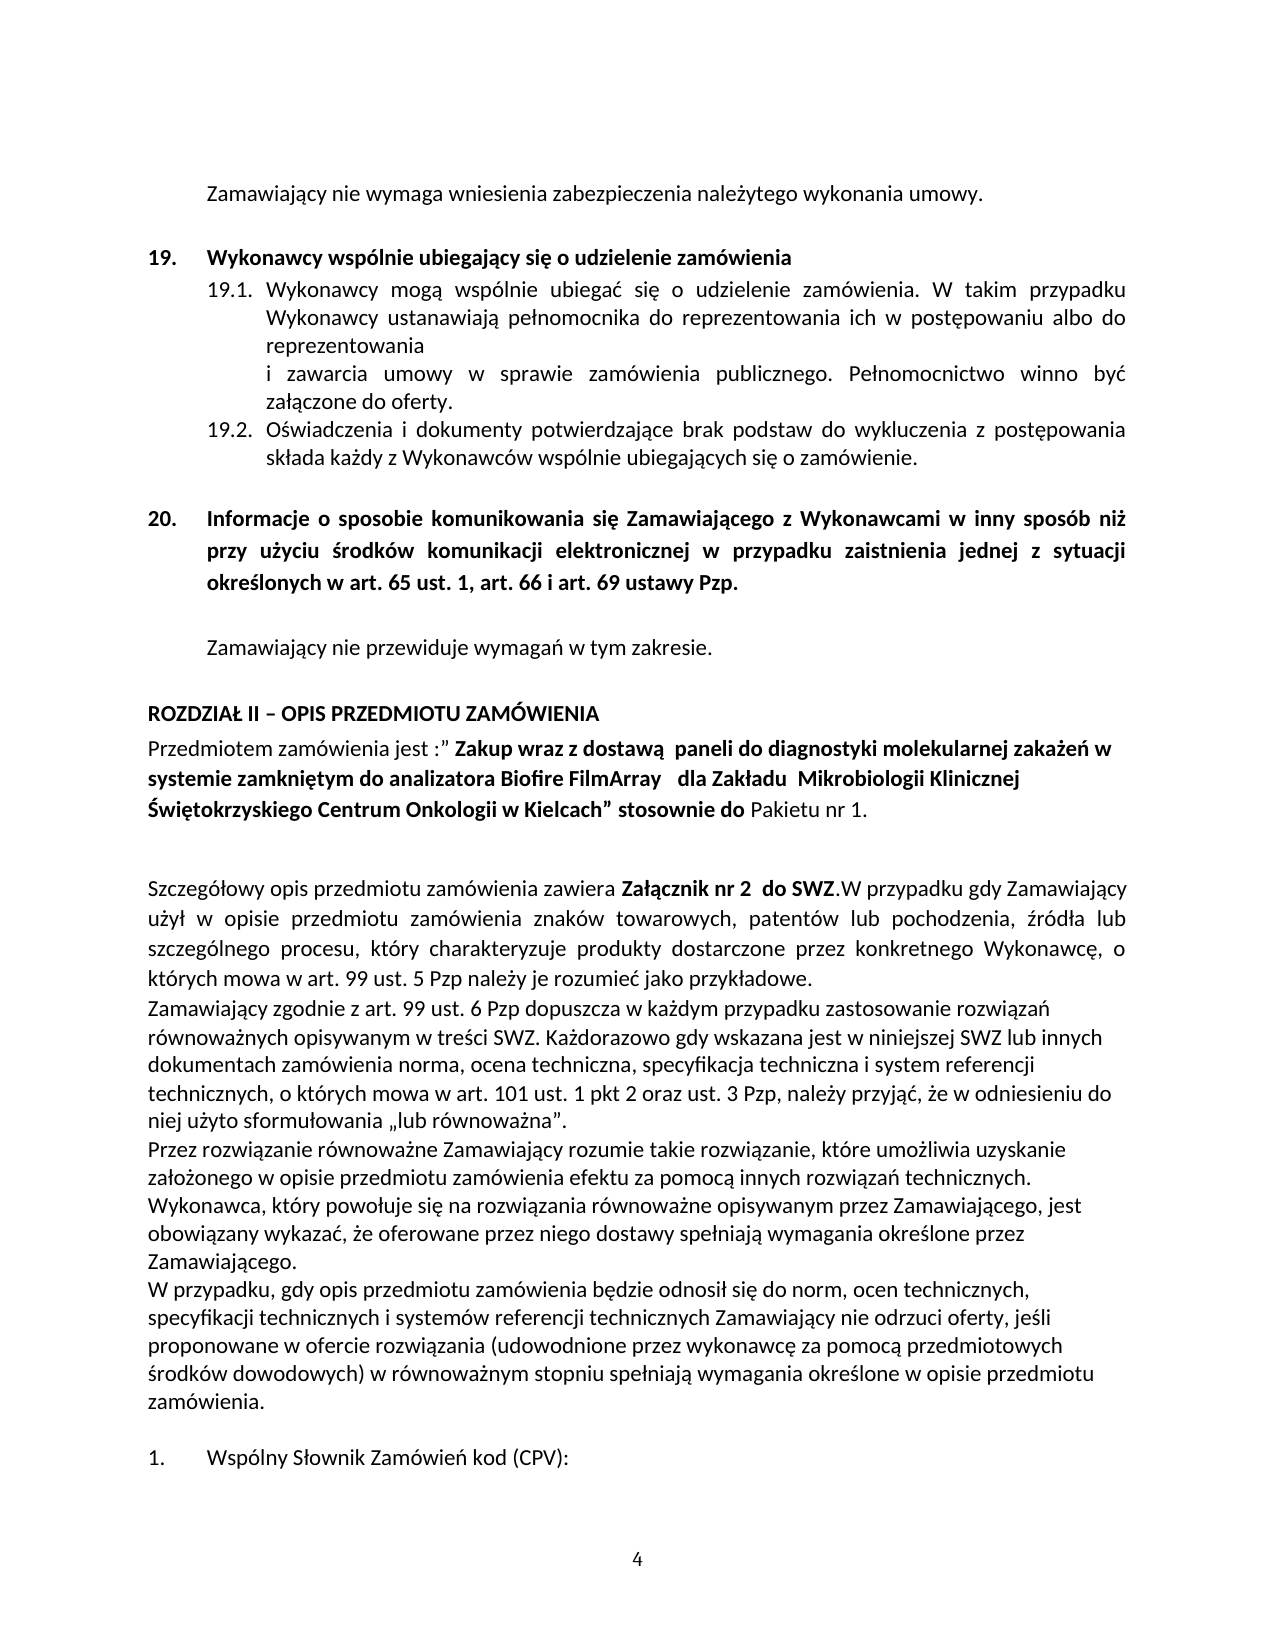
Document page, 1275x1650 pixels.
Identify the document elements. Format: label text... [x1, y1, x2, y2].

list Wspólny Słownik Zamówień kod (CPV): [148, 1443, 1127, 1471]
list Oświadczenia i dokumenty potwierdzające brak podstaw do wykluczenia z postępowania składa każdy z Wykonawców wspólnie ubiegających się o zamówienie. [207, 416, 1127, 472]
list Zamawiający nie wymaga wniesienia zabezpieczenia należytego wykonania umowy. [207, 179, 1127, 207]
text Przez rozwiązanie równoważne Zamawiający rozumie takie rozwiązanie, które umożliwia uzyskanie założonego w opisie przedmiotu zamówienia efektu za pomocą innych rozwiązań technicznych. Wykonawca, który powołuje się na rozwiązania równoważne opisywanym przez Zamawiającego, jest obowiązany wykazać, że oferowane przez niego dostawy spełniają wymagania określone przez Zamawiającego. [148, 1135, 1127, 1275]
list Zamawiający nie przewiduje wymagań w tym zakresie. [207, 633, 1127, 661]
text Przedmiotem zamówienia jest :” Zakup wraz z dostawą paneli do diagnostyki molekularnej zakażeń w systemie zamkniętym do analizatora Biofire FilmArray dla Zakładu Mikrobiologii Klinicznej Świętokrzyskiego Centrum Onkologii w Kielcach” stosownie do Pakietu nr 1. [148, 734, 1127, 823]
list Wykonawcy mogą wspólnie ubiegać się o udzielenie zamówienia. W takim przypadku Wykonawcy ustanawiają pełnomocnika do reprezentowania ich w postępowaniu albo do reprezentowania i zawarcia umowy w sprawie zamówienia publicznego. Pełnomocnictwo winno być załączone do oferty. [207, 275, 1127, 416]
text ROZDZIAŁ II – OPIS PRZEDMIOTU ZAMÓWIENIA [148, 699, 1127, 728]
list Wykonawcy wspólnie ubiegający się o udzielenie zamówienia [148, 243, 1127, 271]
text Zamawiający zgodnie z art. 99 ust. 6 Pzp dopuszcza w każdym przypadku zastosowanie rozwiązań równoważnych opisywanym w treści SWZ. Każdorazowo gdy wskazana jest w niniejszej SWZ lub innych dokumentach zamówienia norma, ocena techniczna, specyfikacja techniczna i system referencji technicznych, o których mowa w art. 101 ust. 1 pkt 2 oraz ust. 3 Pzp, należy przyjąć, że w odniesieniu do niej użyto sformułowania „lub równoważna”. [148, 994, 1127, 1135]
text W przypadku, gdy opis przedmiotu zamówienia będzie odnosił się do norm, ocen technicznych, specyfikacji technicznych i systemów referencji technicznych Zamawiający nie odrzuci oferty, jeśli proponowane w ofercie rozwiązania (udowodnione przez wykonawcę za pomocą przedmiotowych środków dowodowych) w równoważnym stopniu spełniają wymagania określone w opisie przedmiotu zamówienia. [148, 1275, 1127, 1415]
list Informacje o sposobie komunikowania się Zamawiającego z Wykonawcami w inny sposób niż przy użyciu środków komunikacji elektronicznej w przypadku zaistnienia jednej z sytuacji określonych w art. 65 ust. 1, art. 66 i art. 69 ustawy Pzp. [148, 504, 1127, 596]
text Szczegółowy opis przedmiotu zamówienia zawiera Załącznik nr 2 do SWZ.W przypadku gdy Zamawiający użył w opisie przedmiotu zamówienia znaków towarowych, patentów lub pochodzenia, źródła lub szczególnego procesu, który charakteryzuje produkty dostarczone przez konkretnego Wykonawcę, o których mowa w art. 99 ust. 5 Pzp należy je rozumieć jako przykładowe. [148, 874, 1127, 992]
